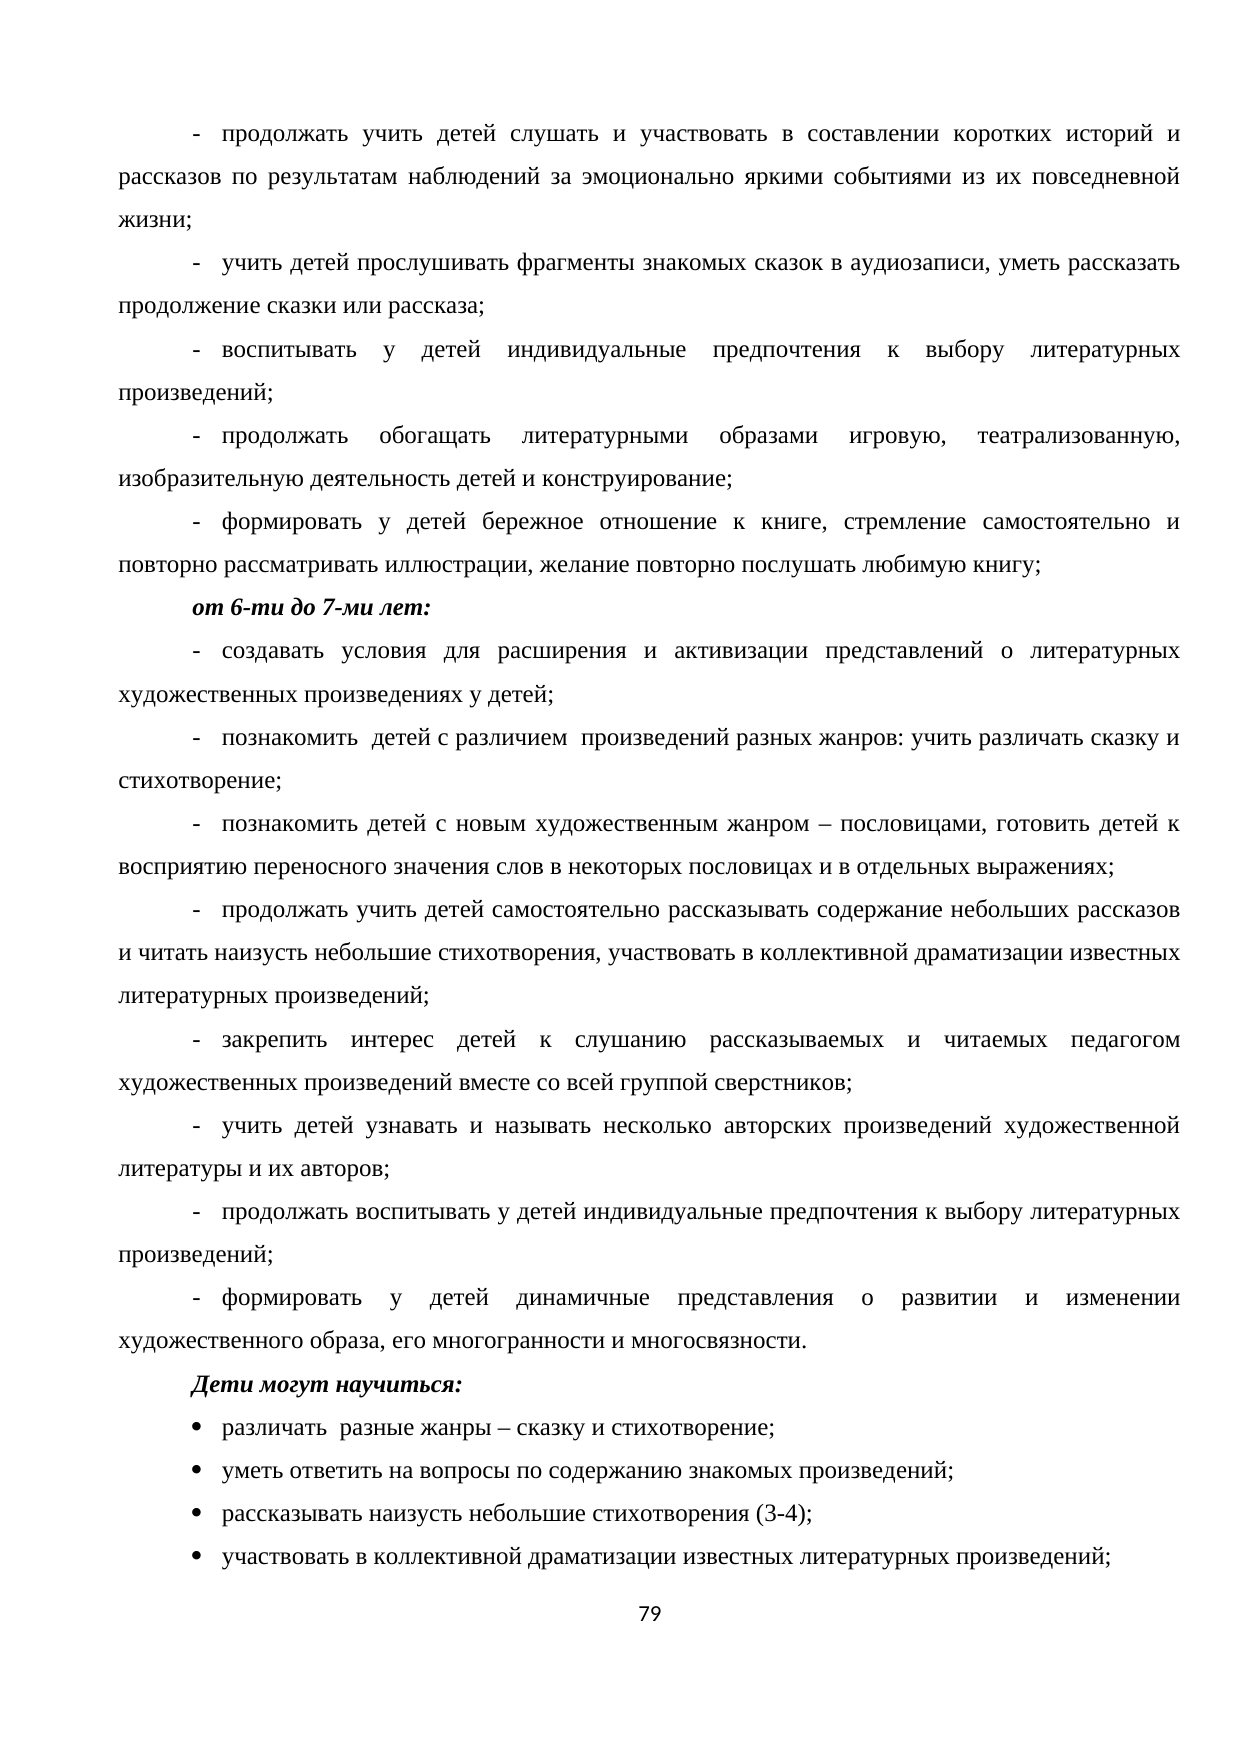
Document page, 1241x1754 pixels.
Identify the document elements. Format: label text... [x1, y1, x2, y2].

list познакомить детей с новым художественным жанром – пословицами, готовить детей к восприятию переносного значения слов в некоторых пословицах и в отдельных выражениях; [118, 808, 1181, 880]
list учить детей узнавать и называть несколько авторских произведений художественной литературы и их авторов; [118, 1110, 1181, 1182]
list уметь ответить на вопросы по содержанию знакомых произведений; [118, 1455, 1181, 1484]
list участвовать в коллективной драматизации известных литературных произведений; [118, 1541, 1181, 1570]
list закрепить интерес детей к слушанию рассказываемых и читаемых педагогом художественных произведений вместе со всей группой сверстников; [118, 1024, 1181, 1096]
list формировать у детей бережное отношение к книге, стремление самостоятельно и повторно рассматривать иллюстрации, желание повторно послушать любимую книгу; [118, 506, 1181, 578]
list продолжать воспитывать у детей индивидуальные предпочтения к выбору литературных произведений; [118, 1196, 1181, 1268]
list воспитывать у детей индивидуальные предпочтения к выбору литературных произведений; [118, 334, 1181, 406]
list создавать условия для расширения и активизации представлений о литературных художественных произведениях у детей; [118, 636, 1181, 707]
list познакомить детей с различием произведений разных жанров: учить различать сказку и стихотворение; [118, 722, 1181, 794]
list формировать у детей динамичные представления о развитии и изменении художественного образа, его многогранности и многосвязности. [118, 1282, 1181, 1354]
text от 6-ти до 7-ми лет: [118, 592, 1181, 621]
list продолжать обогащать литературными образами игровую, театрализованную, изобразительную деятельность детей и конструирование; [118, 420, 1181, 492]
list рассказывать наизусть небольшие стихотворения (3-4); [118, 1498, 1181, 1527]
list учить детей прослушивать фрагменты знакомых сказок в аудиозаписи, уметь рассказать продолжение сказки или рассказа; [118, 247, 1181, 319]
text Дети могут научиться: [118, 1369, 1181, 1397]
list продолжать учить детей слушать и участвовать в составлении коротких историй и рассказов по результатам наблюдений за эмоционально яркими событиями из их повседневной жизни; [118, 118, 1181, 233]
list продолжать учить детей самостоятельно рассказывать содержание небольших рассказов и читать наизусть небольшие стихотворения, участвовать в коллективной драматизации известных литературных произведений; [118, 894, 1181, 1009]
list различать разные жанры – сказку и стихотворение; [118, 1412, 1181, 1441]
